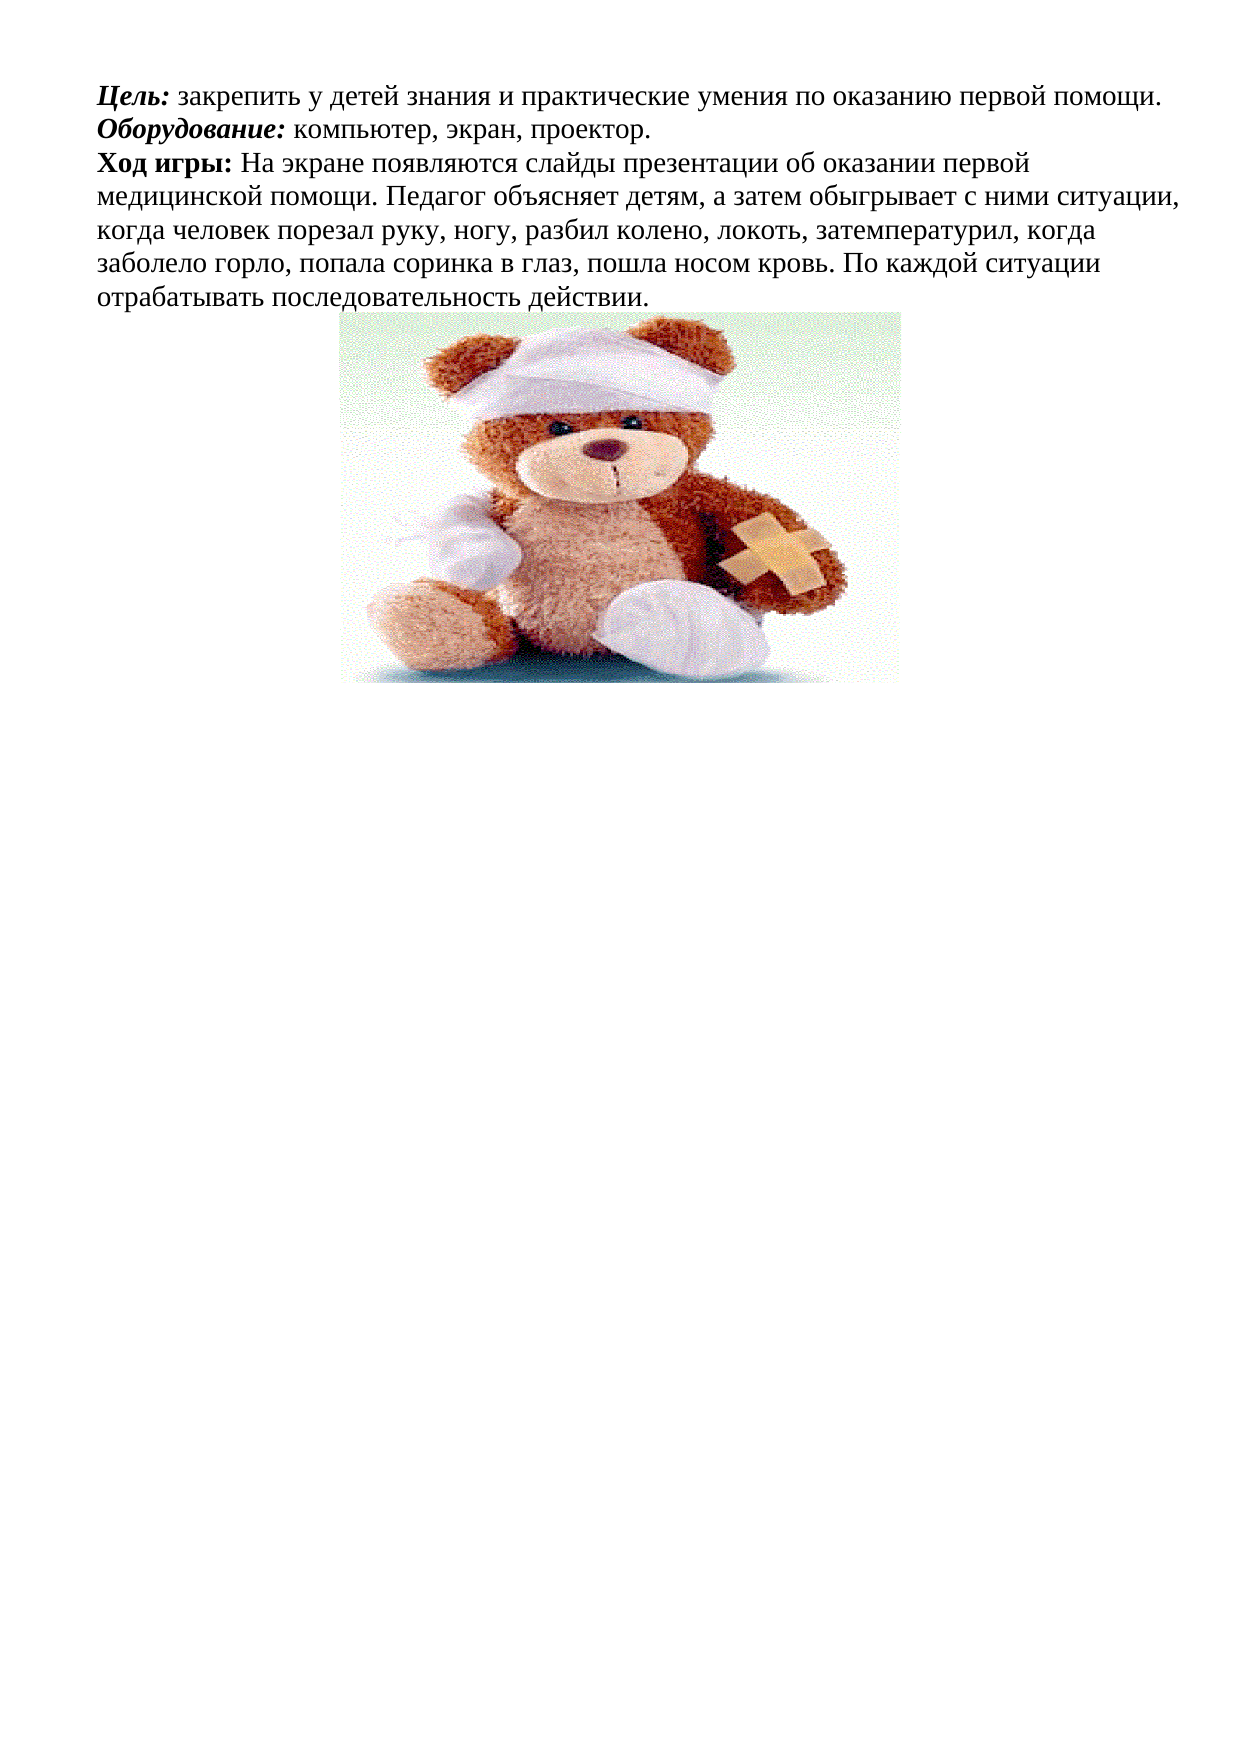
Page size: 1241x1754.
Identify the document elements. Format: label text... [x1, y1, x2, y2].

text Цель: закрепить у детей знания и практические умения по оказанию первой помощи. [97, 78, 1181, 111]
text Оборудование: компьютер, экран, проектор. Ход игры: На экране появляются слайды презентации об оказании первой медицинской помощи. Педагог объясняет детям, а затем обыгрывает с ними ситуации, когда человек порезал руку, ногу, разбил колено, локоть, затемпературил, когда заболело горло, попала соринка в глаз, пошла носом кровь. По каждой ситуации отрабатывать последовательность действии. [97, 111, 1181, 313]
picture [339, 312, 902, 683]
